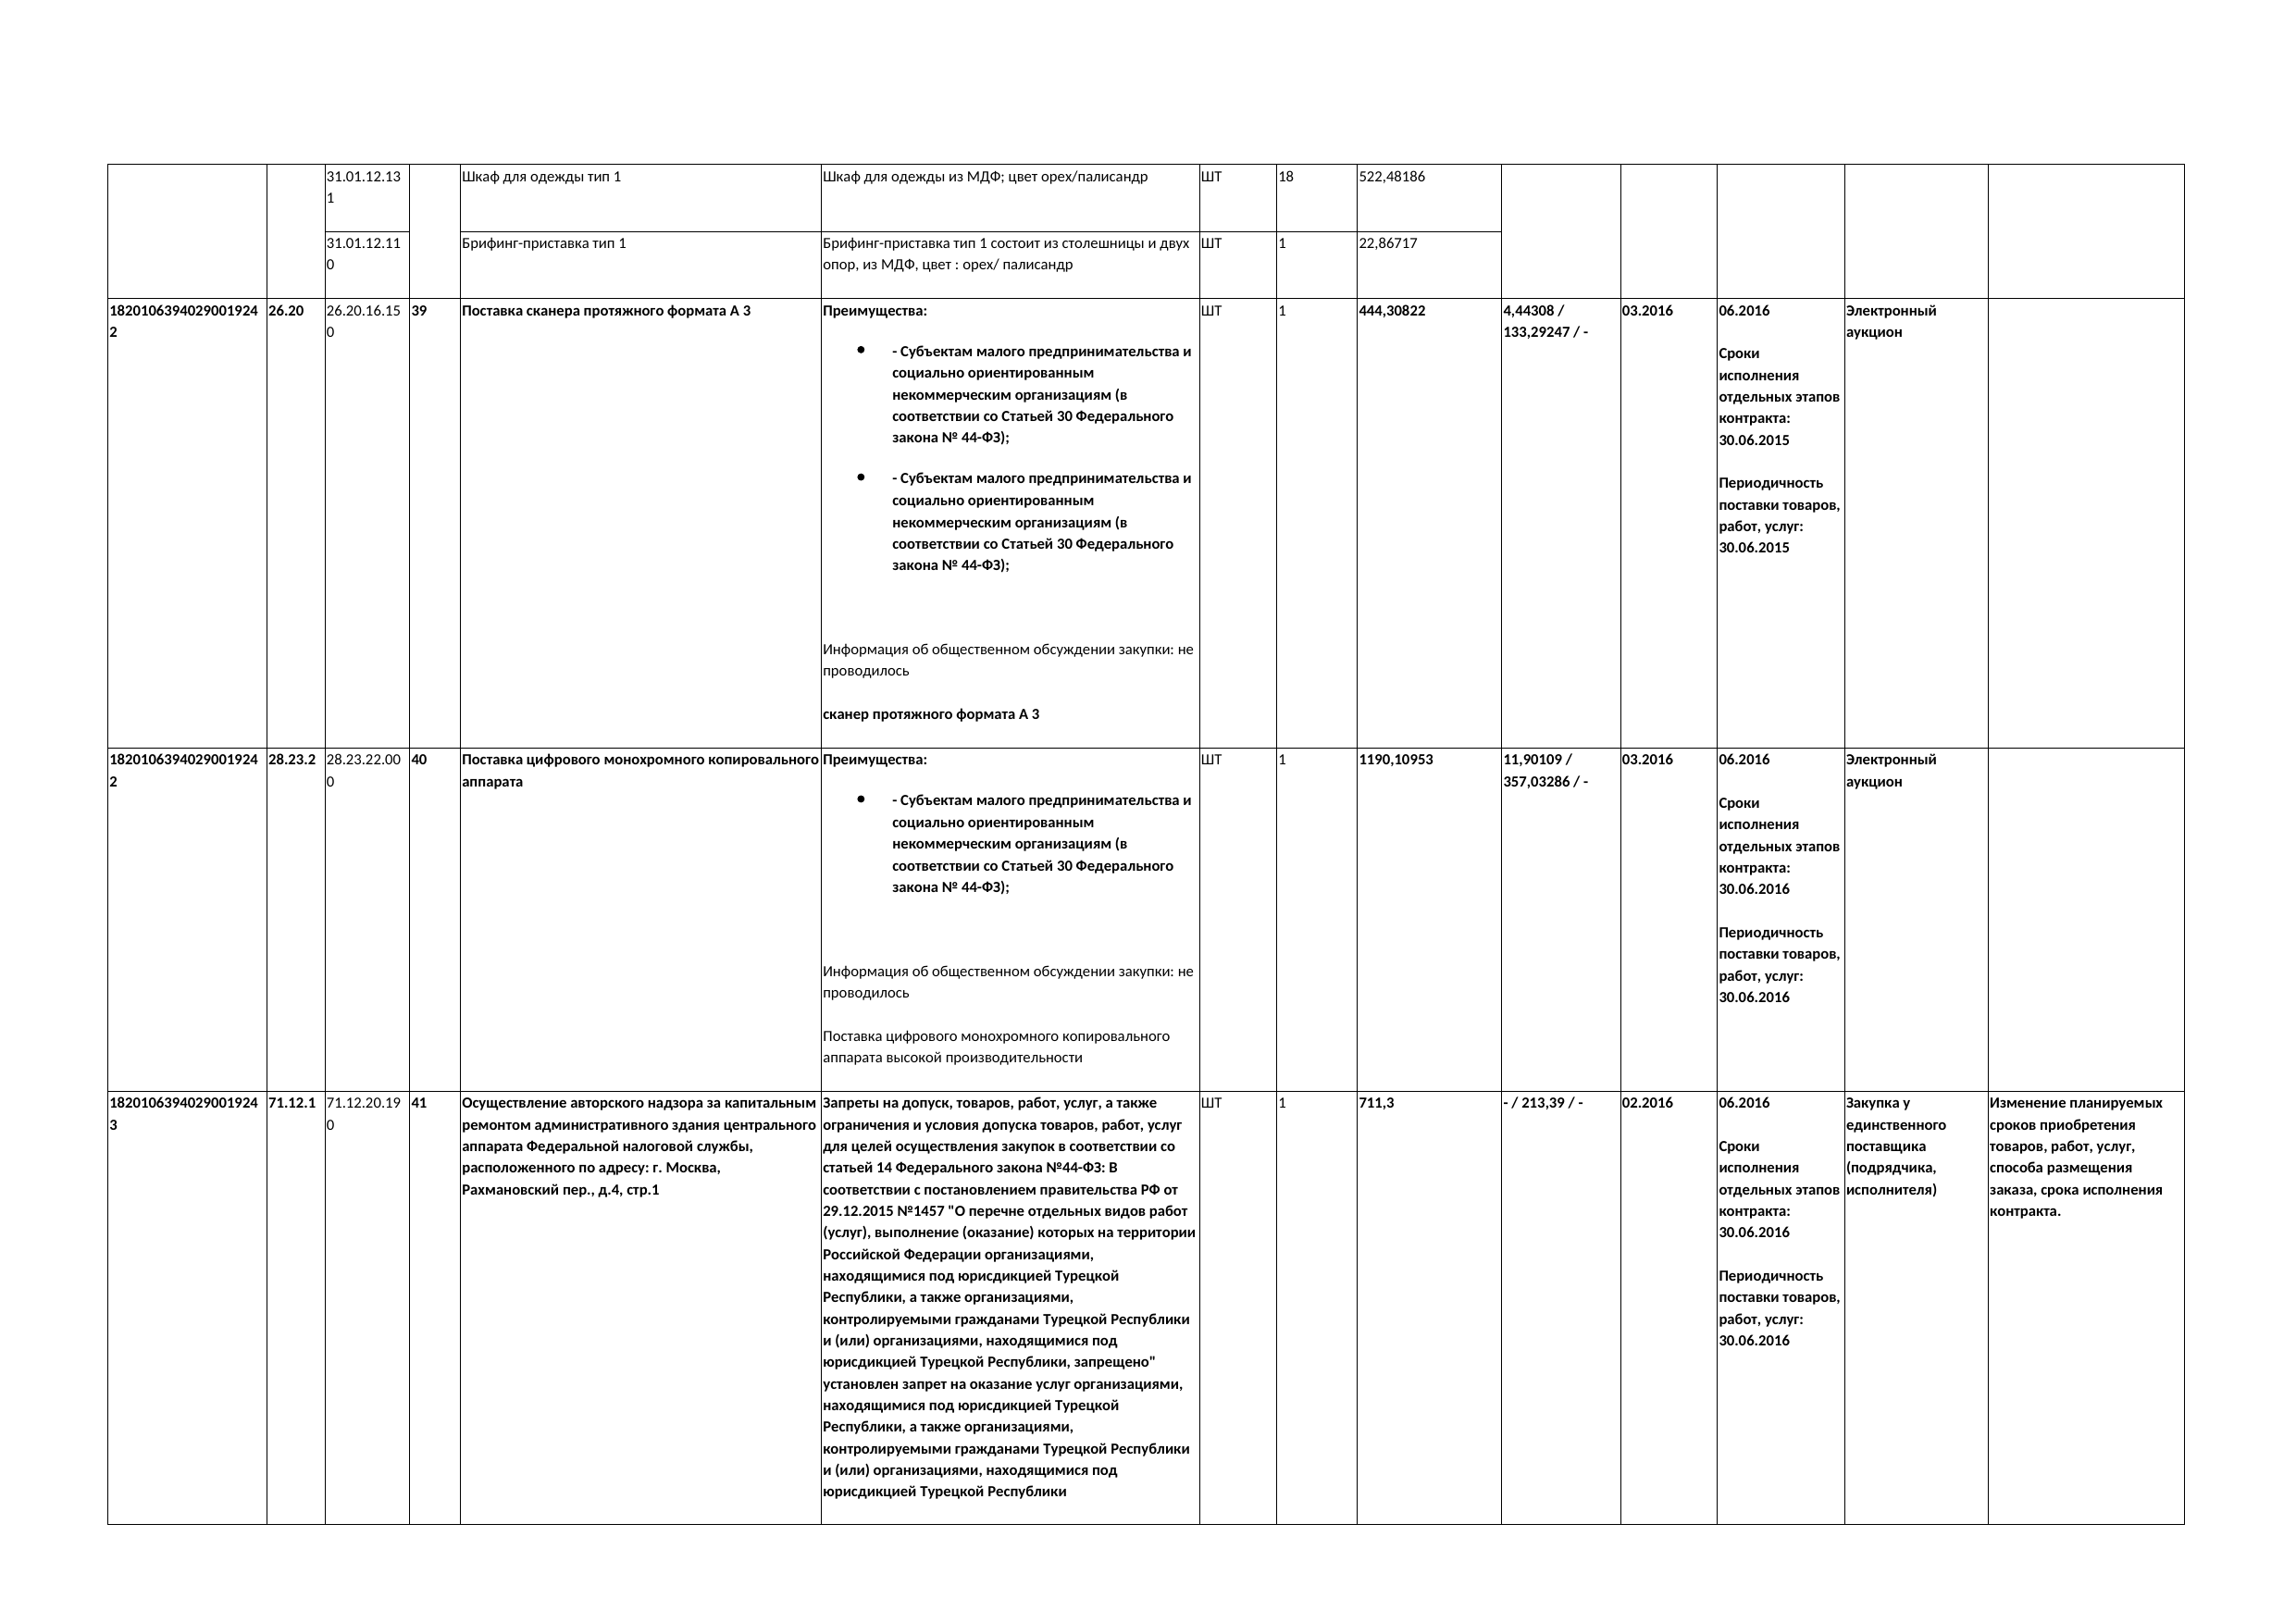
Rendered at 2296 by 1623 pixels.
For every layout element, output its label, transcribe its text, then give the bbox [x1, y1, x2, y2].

table_cell Шкаф для одежды тип 1 [461, 165, 821, 231]
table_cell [1989, 1092, 2184, 1524]
table_cell ШТ [1200, 299, 1276, 748]
table_cell Преимущества: - Субъектам малого предпринимательства и социально ориентированным некоммерческим организациям (в соответствии со Статьей 30 Федерального закона № 44-ФЗ); - Субъектам малого предпринимательства и социально ориентированным некоммерческим организациям (в соответствии со Статьей 30 Федерального закона № 44-ФЗ); Информация об общественном обсуждении закупки: не проводилось сканер протяжного формата А 3 [822, 299, 1199, 748]
table_cell 40 [410, 749, 460, 1091]
table_cell Поставка сканера протяжного формата А 3 [461, 299, 821, 748]
table_cell 522,48186 [1358, 165, 1501, 231]
table_cell [1989, 749, 2184, 1091]
table_cell 31.01.12.131 [326, 165, 409, 231]
table_cell Электронный аукцион [1845, 299, 1988, 748]
table_cell 39 [410, 299, 460, 748]
table_cell Брифинг-приставка тип 1 состоит из столешницы и двух опор, из МДФ, цвет : орех/ палисандр [822, 232, 1199, 298]
table_cell 28.23.2 [267, 749, 325, 1091]
table_cell 06.2016 Сроки исполнения отдельных этапов контракта: 30.06.2016 Периодичность поставки товаров, работ, услуг: 30.06.2016 [1718, 749, 1844, 1091]
table_cell 1 [1277, 749, 1357, 1091]
table_cell Брифинг-приставка тип 1 [461, 232, 821, 298]
table_cell 1 [1277, 299, 1357, 748]
table_cell 31.01.12.110 [326, 232, 409, 298]
table_cell 03.2016 [1621, 749, 1717, 1091]
table_cell 71.12.20.190 [326, 1092, 409, 1524]
table_cell Преимущества: - Субъектам малого предпринимательства и социально ориентированным некоммерческим организациям (в соответствии со Статьей 30 Федерального закона № 44-ФЗ); Информация об общественном обсуждении закупки: не проводилось Поставка цифрового монохромного копировального аппарата высокой производительности [822, 749, 1199, 1091]
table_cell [1845, 1092, 1988, 1524]
table_cell 03.2016 [1621, 299, 1717, 748]
table_cell Шкаф для одежды из МДФ; цвет орех/палисандр [822, 165, 1199, 231]
table_cell 41 [410, 1092, 460, 1524]
table_cell 02.2016 [1621, 1092, 1717, 1524]
table_cell 4,44308 / 133,29247 / - [1502, 299, 1620, 748]
table_cell Электронный аукцион [1845, 749, 1988, 1091]
table_cell - / 213,39 / - [1502, 1092, 1620, 1524]
table_cell [1989, 299, 2184, 748]
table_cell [1718, 1092, 1844, 1524]
table_cell 18201063940290019242 [108, 749, 267, 1091]
table_cell 18201063940290019242 [108, 299, 267, 748]
table_cell ШТ [1200, 165, 1276, 231]
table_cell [108, 1092, 267, 1524]
table_cell 06.2016 Сроки исполнения отдельных этапов контракта: 30.06.2015 Периодичность поставки товаров, работ, услуг: 30.06.2015 [1718, 299, 1844, 748]
table_cell 26.20 [267, 299, 325, 748]
table_cell 1 [1277, 1092, 1357, 1524]
table_cell 26.20.16.150 [326, 299, 409, 748]
table_cell ШТ [1200, 1092, 1276, 1524]
table_cell 444,30822 [1358, 299, 1501, 748]
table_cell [822, 1092, 1199, 1524]
table_cell 1 [1277, 232, 1357, 298]
table_cell 711,3 [1358, 1092, 1501, 1524]
table_cell 18 [1277, 165, 1357, 231]
table_cell 11,90109 / 357,03286 / - [1502, 749, 1620, 1091]
table_cell 71.12.1 [267, 1092, 325, 1524]
table_cell 28.23.22.000 [326, 749, 409, 1091]
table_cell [461, 1092, 821, 1524]
table_cell ШТ [1200, 232, 1276, 298]
table_cell 1190,10953 [1358, 749, 1501, 1091]
table_cell ШТ [1200, 749, 1276, 1091]
table_cell Поставка цифрового монохромного копировального аппарата [461, 749, 821, 1091]
table_cell 22,86717 [1358, 232, 1501, 298]
